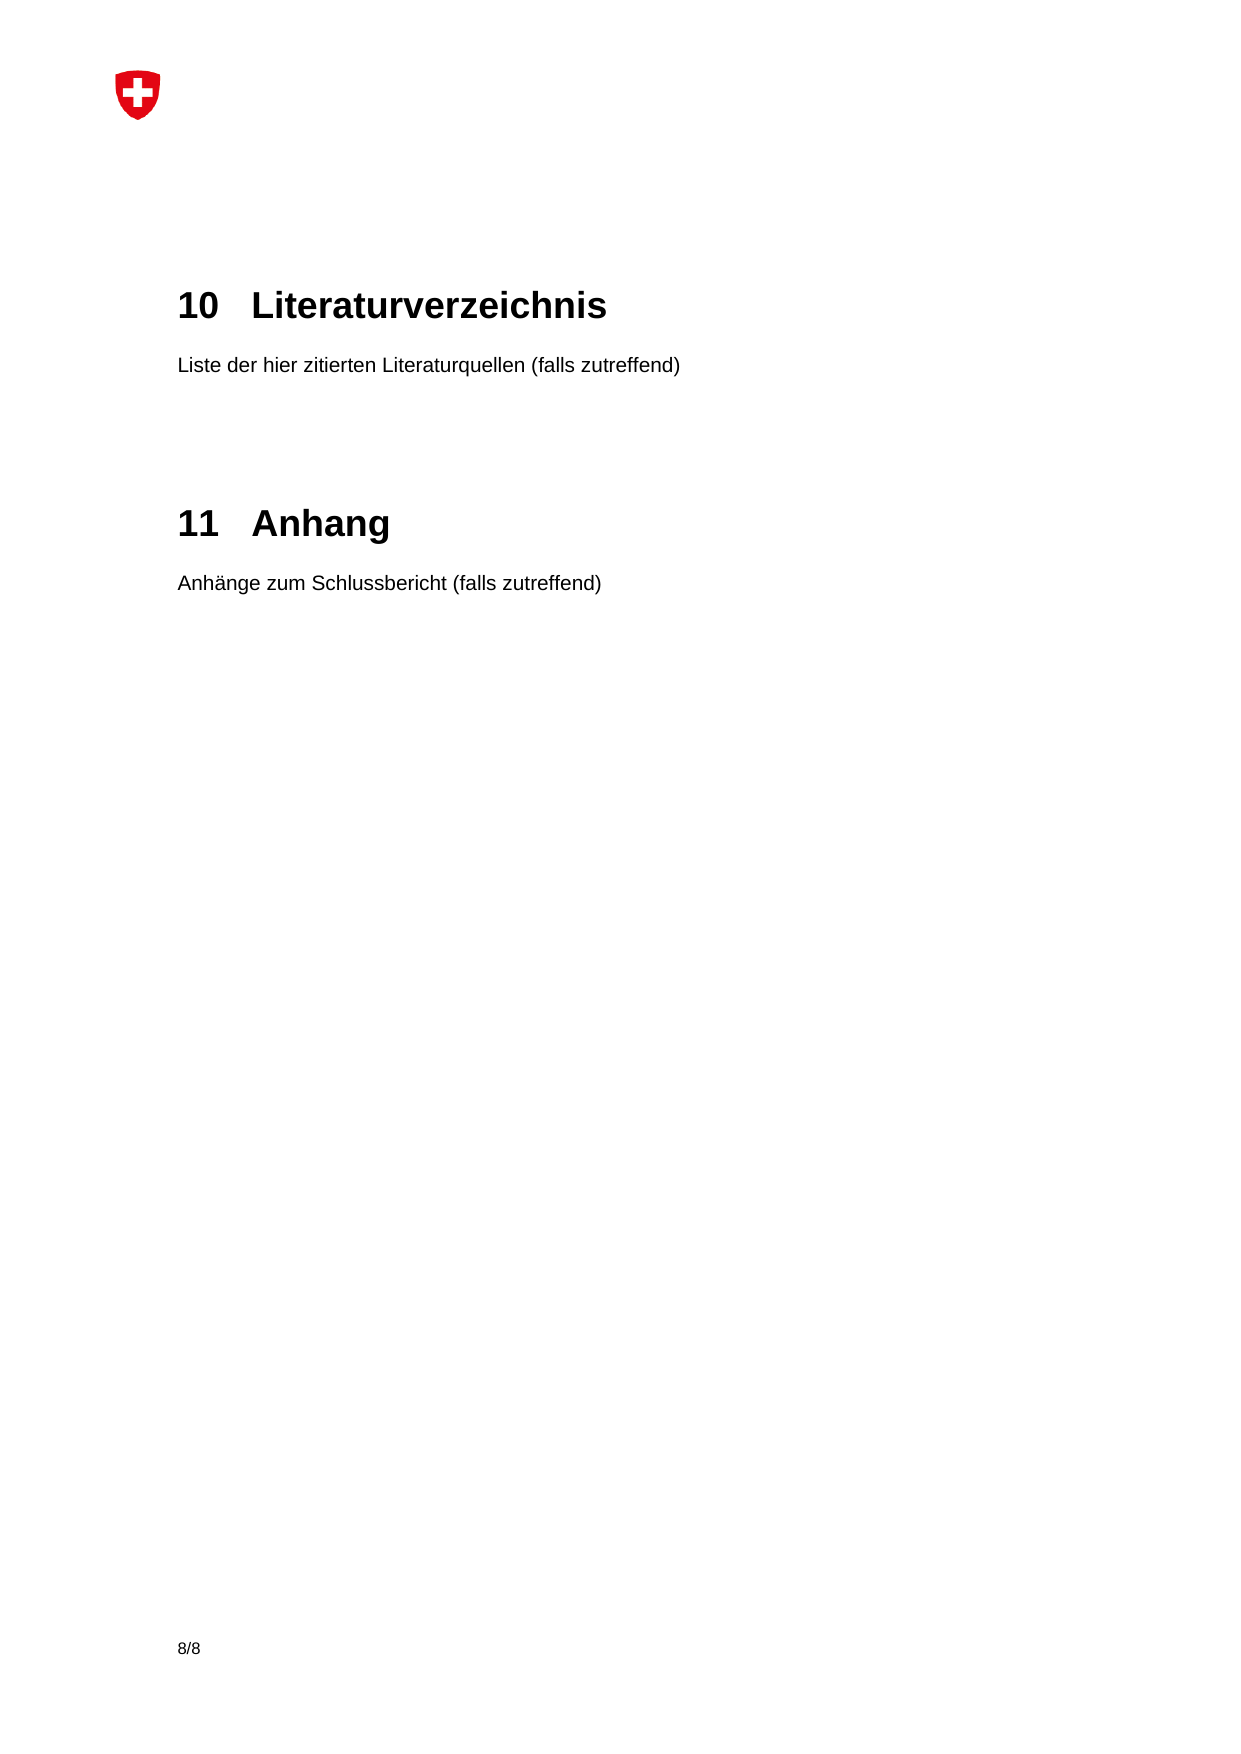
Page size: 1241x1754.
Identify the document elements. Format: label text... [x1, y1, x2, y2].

text Literaturverzeichnis [177, 283, 1122, 327]
picture [0, 0, 1241, 284]
text Anhang [177, 502, 1122, 545]
